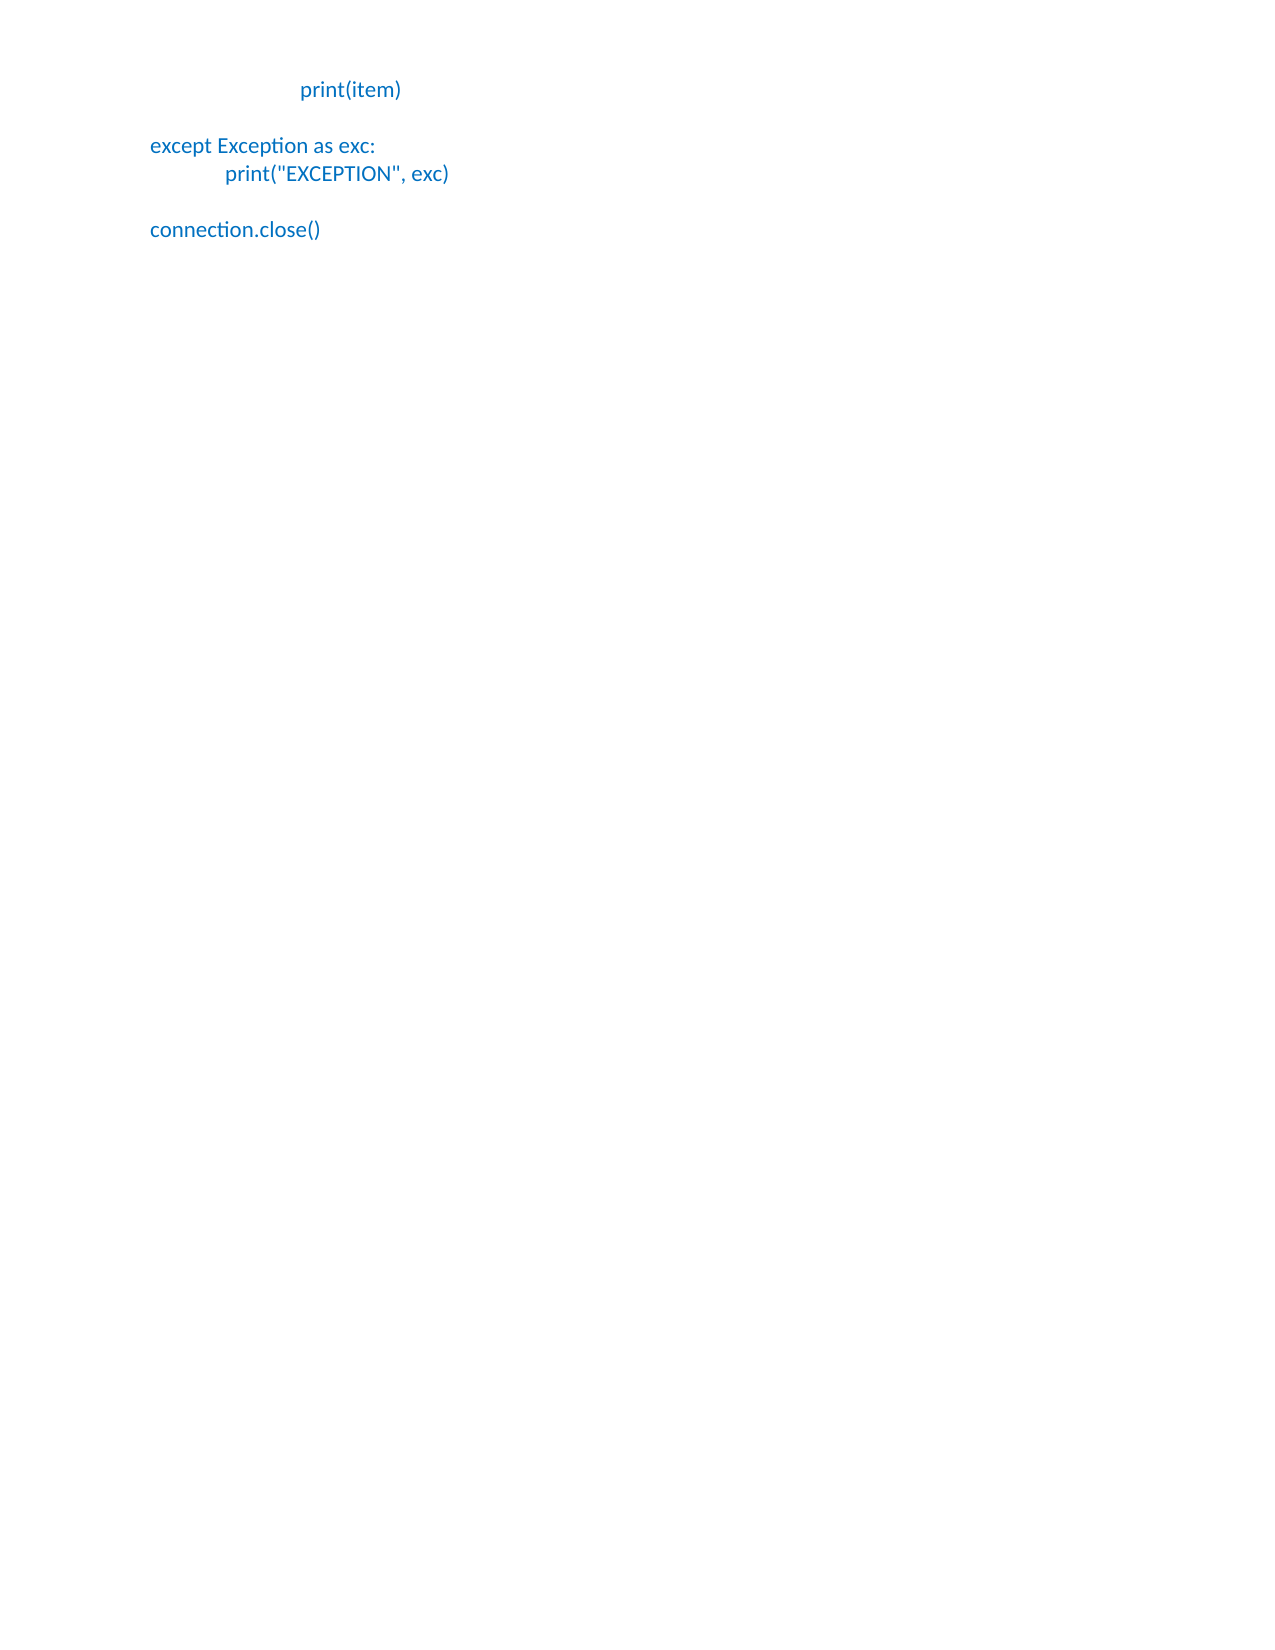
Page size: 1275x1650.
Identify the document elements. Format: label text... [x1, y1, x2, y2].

text except Exception as exc: [75, 131, 1200, 159]
text print(item) [75, 75, 1200, 103]
text print("EXCEPTION", exc) [75, 159, 1200, 187]
text connection.close() [75, 215, 1200, 243]
